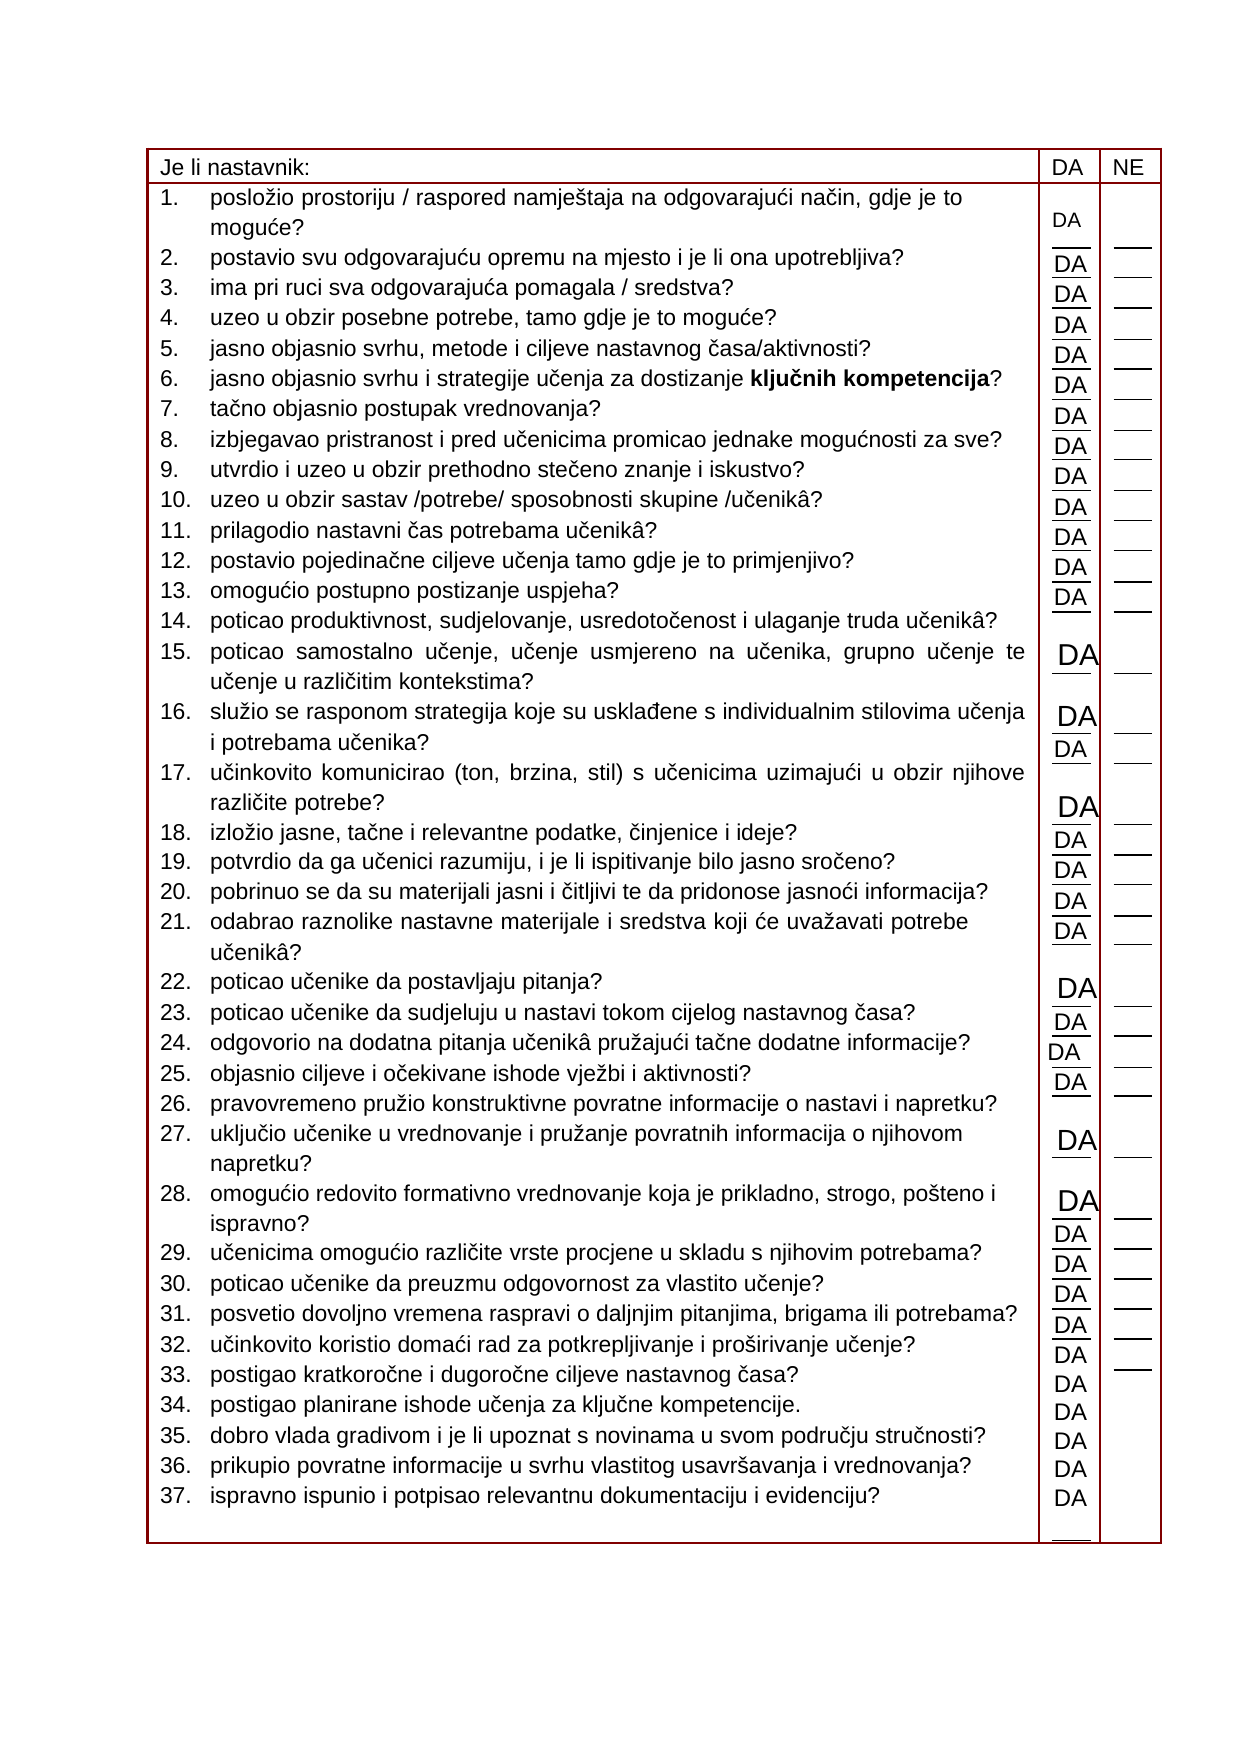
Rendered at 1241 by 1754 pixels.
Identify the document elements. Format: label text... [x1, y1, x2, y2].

table_cell DA DA DA DA DA DA DA DA DA DA DA DA DA DA DA DA DA DA DA DA DA DA DA DA DA DA DA DA DA DA DA DA DA DA DA DA DA [1040, 184, 1099, 1542]
table_header DA [1040, 150, 1099, 182]
table_cell [1101, 184, 1160, 1542]
table_header NE [1101, 150, 1160, 182]
table_header Je li nastavnik: [149, 150, 1038, 182]
table_cell posložio prostoriju / raspored namještaja na odgovarajući način, gdje je to moguće? postavio svu odgovarajuću opremu na mjesto i je li ona upotrebljiva? ima pri ruci sva odgovarajuća pomagala / sredstva? uzeo u obzir posebne potrebe, tamo gdje je to moguće? jasno objasnio svrhu, metode i ciljeve nastavnog časa/aktivnosti? jasno objasnio svrhu i strategije učenja za dostizanje ključnih kompetencija? tačno objasnio postupak vrednovanja? izbjegavao pristranost i pred učenicima promicao jednake mogućnosti za sve? utvrdio i uzeo u obzir prethodno stečeno znanje i iskustvo? uzeo u obzir sastav /potrebe/ sposobnosti skupine /učenikâ? prilagodio nastavni čas potrebama učenikâ? postavio pojedinačne ciljeve učenja tamo gdje je to primjenjivo? omogućio postupno postizanje uspjeha? poticao produktivnost, sudjelovanje, usredotočenost i ulaganje truda učenikâ? poticao samostalno učenje, učenje usmjereno na učenika, grupno učenje te učenje u različitim kontekstima? služio se rasponom strategija koje su usklađene s individualnim stilovima učenja i potrebama učenika? učinkovito komunicirao (ton, brzina, stil) s učenicima uzimajući u obzir njihove različite potrebe? izložio jasne, tačne i relevantne podatke, činjenice i ideje? potvrdio da ga učenici razumiju, i je li ispitivanje bilo jasno sročeno? pobrinuo se da su materijali jasni i čitljivi te da pridonose jasnoći informacija? odabrao raznolike nastavne materijale i sredstva koji će uvažavati potrebe učenikâ? poticao učenike da postavljaju pitanja? poticao učenike da sudjeluju u nastavi tokom cijelog nastavnog časa? odgovorio na dodatna pitanja učenikâ pružajući tačne dodatne informacije? objasnio ciljeve i očekivane ishode vježbi i aktivnosti? pravovremeno pružio konstruktivne povratne informacije o nastavi i napretku? uključio učenike u vrednovanje i pružanje povratnih informacija o njihovom napretku? omogućio redovito formativno vrednovanje koja je prikladno, strogo, pošteno i ispravno? učenicima omogućio različite vrste procjene u skladu s njihovim potrebama? poticao učenike da preuzmu odgovornost za vlastito učenje? posvetio dovoljno vremena raspravi o daljnjim pitanjima, brigama ili potrebama? učinkovito koristio domaći rad za potkrepljivanje i proširivanje učenje? postigao kratkoročne i dugoročne ciljeve nastavnog časa? postigao planirane ishode učenja za ključne kompetencije. dobro vlada gradivom i je li upoznat s novinama u svom području stručnosti? prikupio povratne informacije u svrhu vlastitog usavršavanja i vrednovanja? ispravno ispunio i potpisao relevantnu dokumentaciju i evidenciju? [149, 184, 1038, 1542]
